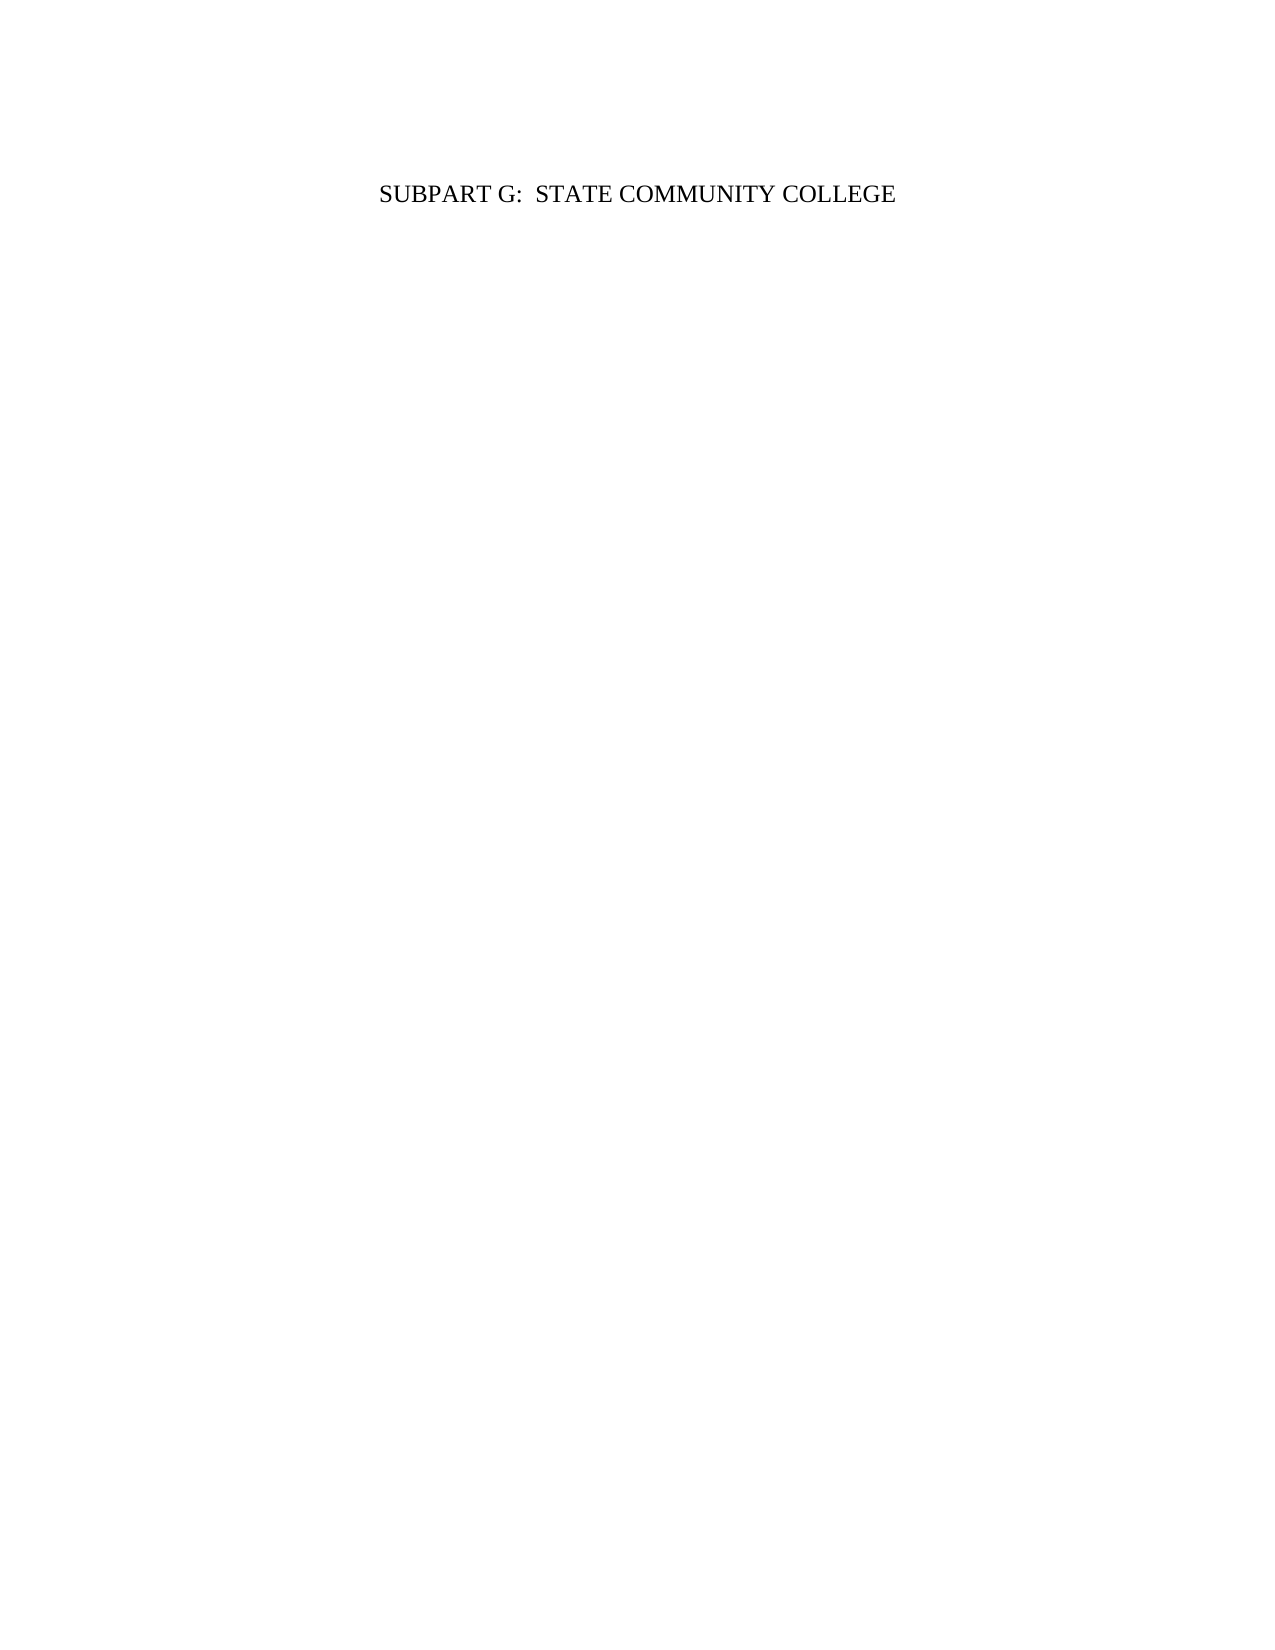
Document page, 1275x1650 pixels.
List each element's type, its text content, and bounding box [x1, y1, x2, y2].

text SUBPART G: STATE COMMUNITY COLLEGE [150, 179, 1125, 207]
